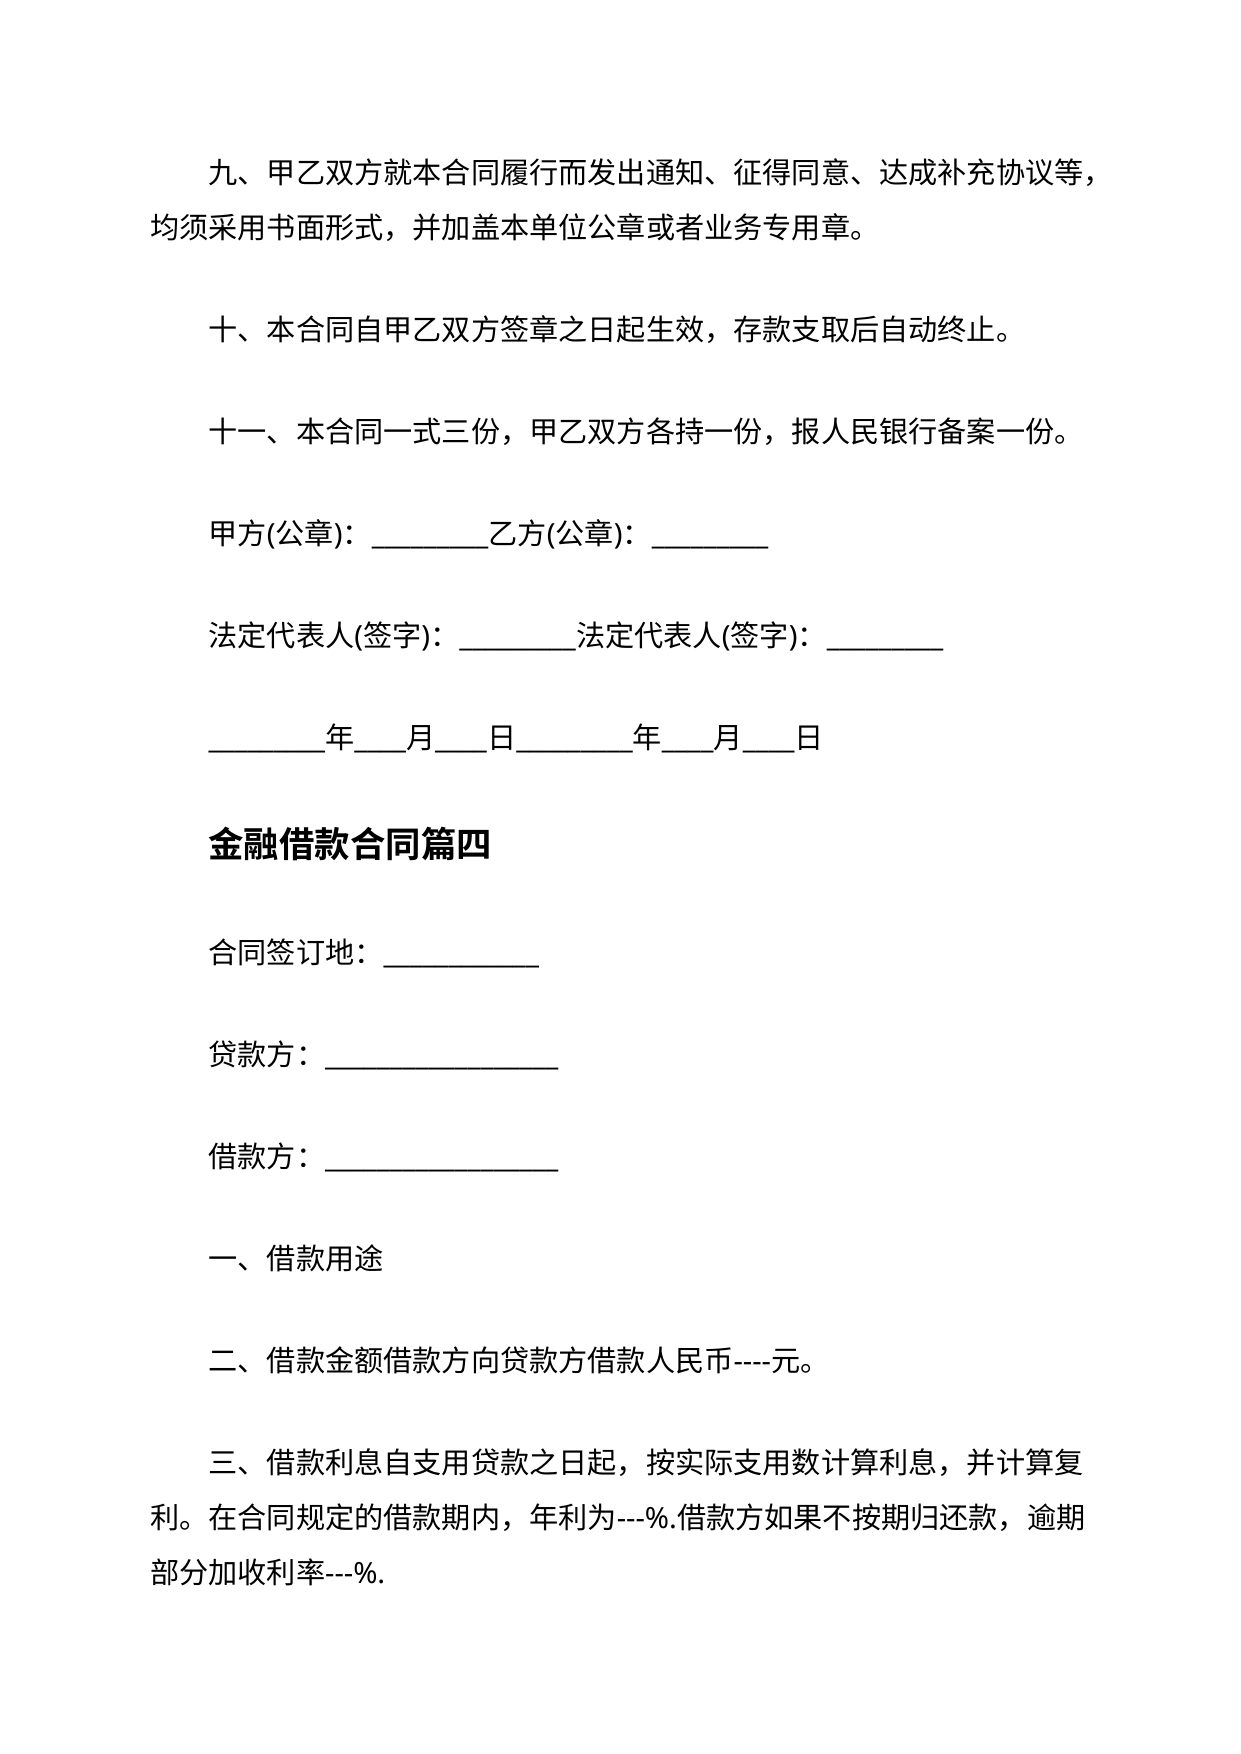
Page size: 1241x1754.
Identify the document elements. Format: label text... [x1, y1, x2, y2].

text 合同签订地：____________ [150, 929, 1090, 972]
text 金融借款合同篇四 [150, 816, 1090, 867]
text 十一、本合同一式三份，甲乙双方各持一份，报人民银行备案一份。 [150, 408, 1090, 451]
text 九、甲乙双方就本合同履行而发出通知、征得同意、达成补充协议等，均须采用书面形式，并加盖本单位公章或者业务专用章。 [150, 150, 1090, 247]
text 一、借款用途 [150, 1236, 1090, 1278]
text 甲方(公章)：_________乙方(公章)：_________ [150, 510, 1090, 553]
text 法定代表人(签字)：_________法定代表人(签字)：_________ [150, 612, 1090, 654]
text 借款方：__________________ [150, 1133, 1090, 1176]
text 十、本合同自甲乙双方签章之日起生效，存款支取后自动终止。 [150, 307, 1090, 349]
text _________年____月____日_________年____月____日 [150, 714, 1090, 757]
text 贷款方：__________________ [150, 1032, 1090, 1074]
text 二、借款金额借款方向贷款方借款人民币----元。 [150, 1337, 1090, 1380]
text 三、借款利息自支用贷款之日起，按实际支用数计算利息，并计算复利。在合同规定的借款期内，年利为---%.借款方如果不按期归还款，逾期部分加收利率---%. [150, 1439, 1090, 1592]
